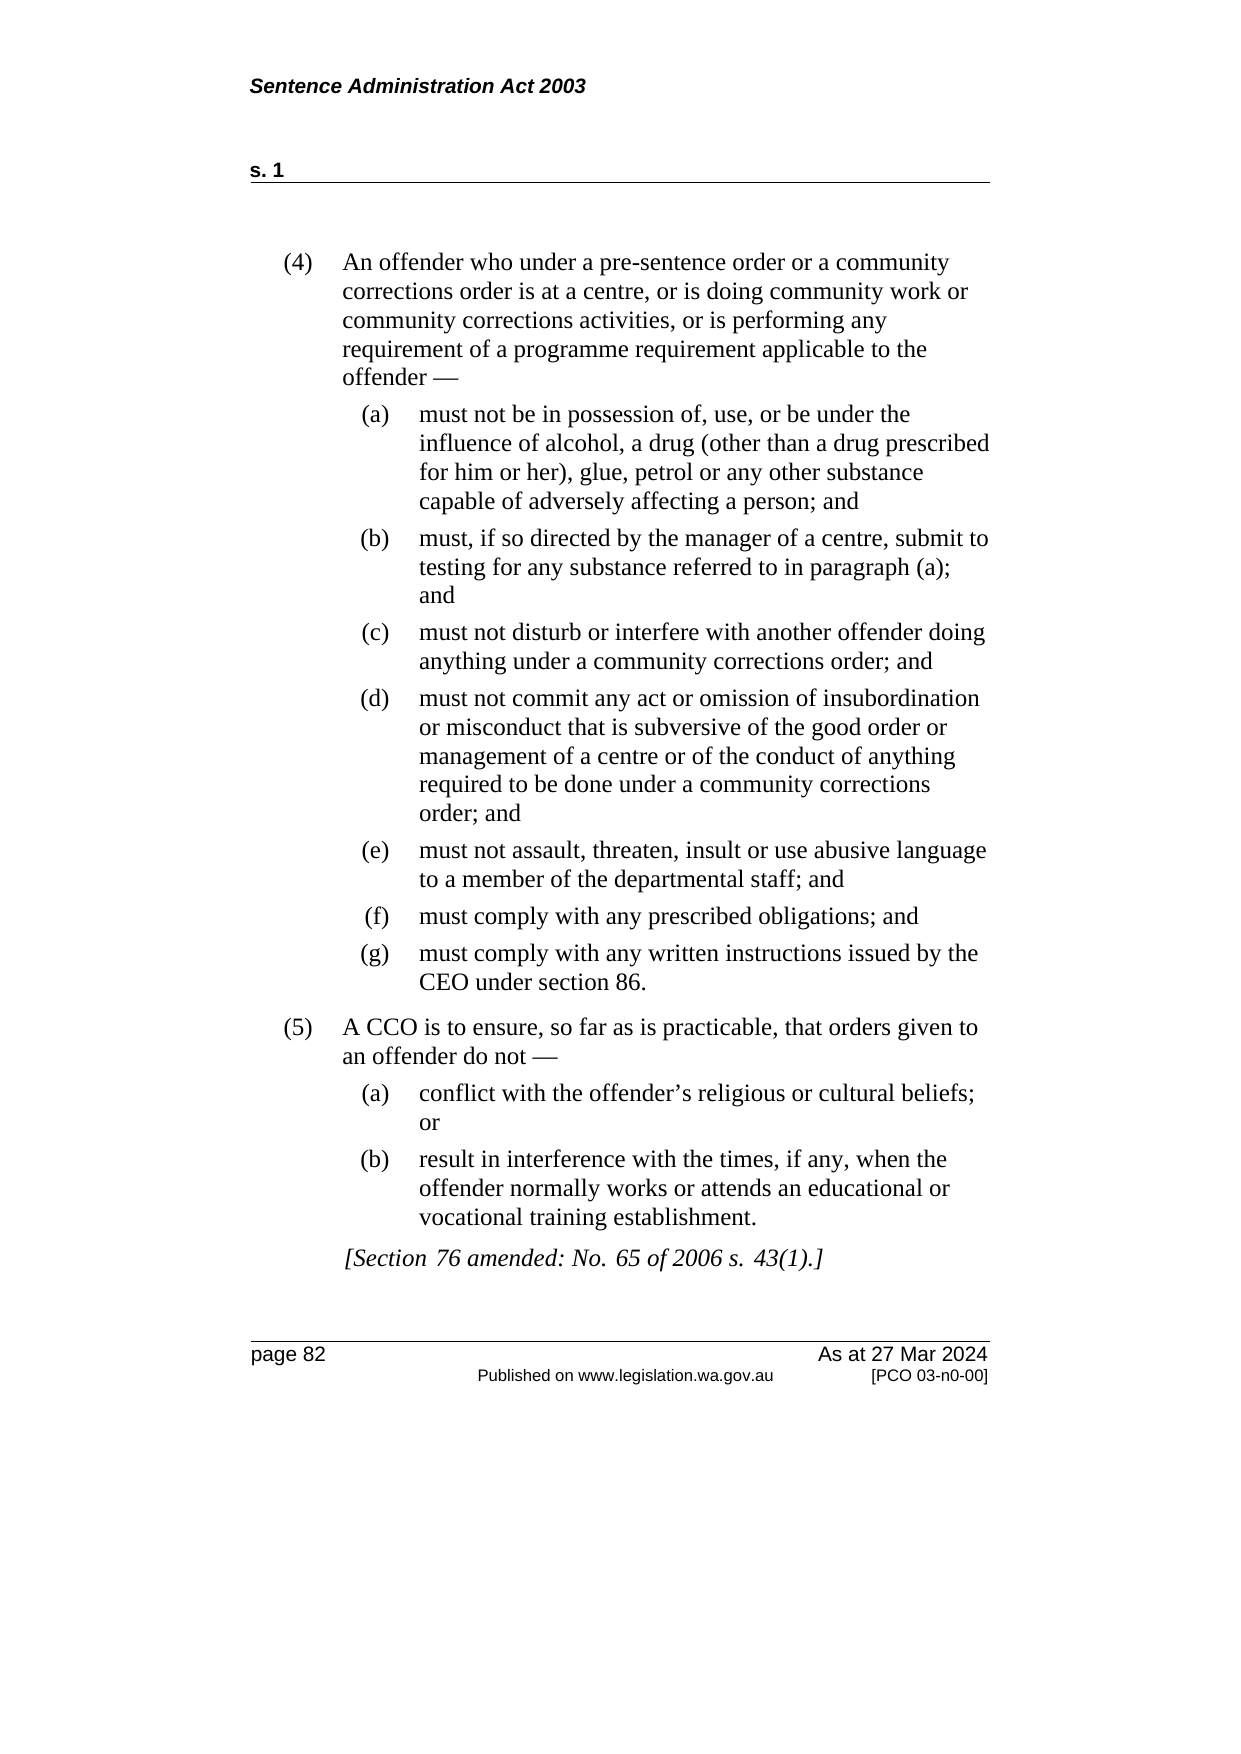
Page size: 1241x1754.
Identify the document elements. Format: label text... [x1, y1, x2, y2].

text (e) must not assault, threaten, insult or use abusive language to a member of the departmental staff; and [251, 835, 990, 893]
text (f) must comply with any prescribed obligations; and [251, 901, 990, 930]
text (a) conflict with the offender’s religious or cultural beliefs; or [251, 1078, 990, 1136]
text (a) must not be in possession of, use, or be under the influence of alcohol, a drug (other than a drug prescribed for him or her), glue, petrol or any other substance capable of adversely affecting a person; and [251, 399, 990, 514]
text (g) must comply with any written instructions issued by the CEO under section 86. [251, 938, 990, 996]
text (b) result in interference with the times, if any, when the offender normally works or attends an educational or vocational training establishment. [251, 1144, 990, 1230]
text (5) A CCO is to ensure, so far as is practicable, that orders given to an offender do not — [251, 1012, 990, 1070]
text (b) must, if so directed by the manager of a centre, submit to testing for any substance referred to in paragraph (a); and [251, 523, 990, 609]
text [Section 76 amended: No. 65 of 2006 s. 43(1).] [251, 1243, 990, 1272]
text (d) must not commit any act or omission of insubordination or misconduct that is subversive of the good order or management of a centre or of the conduct of anything required to be done under a community corrections order; and [251, 683, 990, 827]
text (4) An offender who under a pre-sentence order or a community corrections order is at a centre, or is doing community work or community corrections activities, or is performing any requirement of a programme requirement applicable to the offender — [251, 247, 990, 391]
text (c) must not disturb or interfere with another offender doing anything under a community corrections order; and [251, 617, 990, 675]
